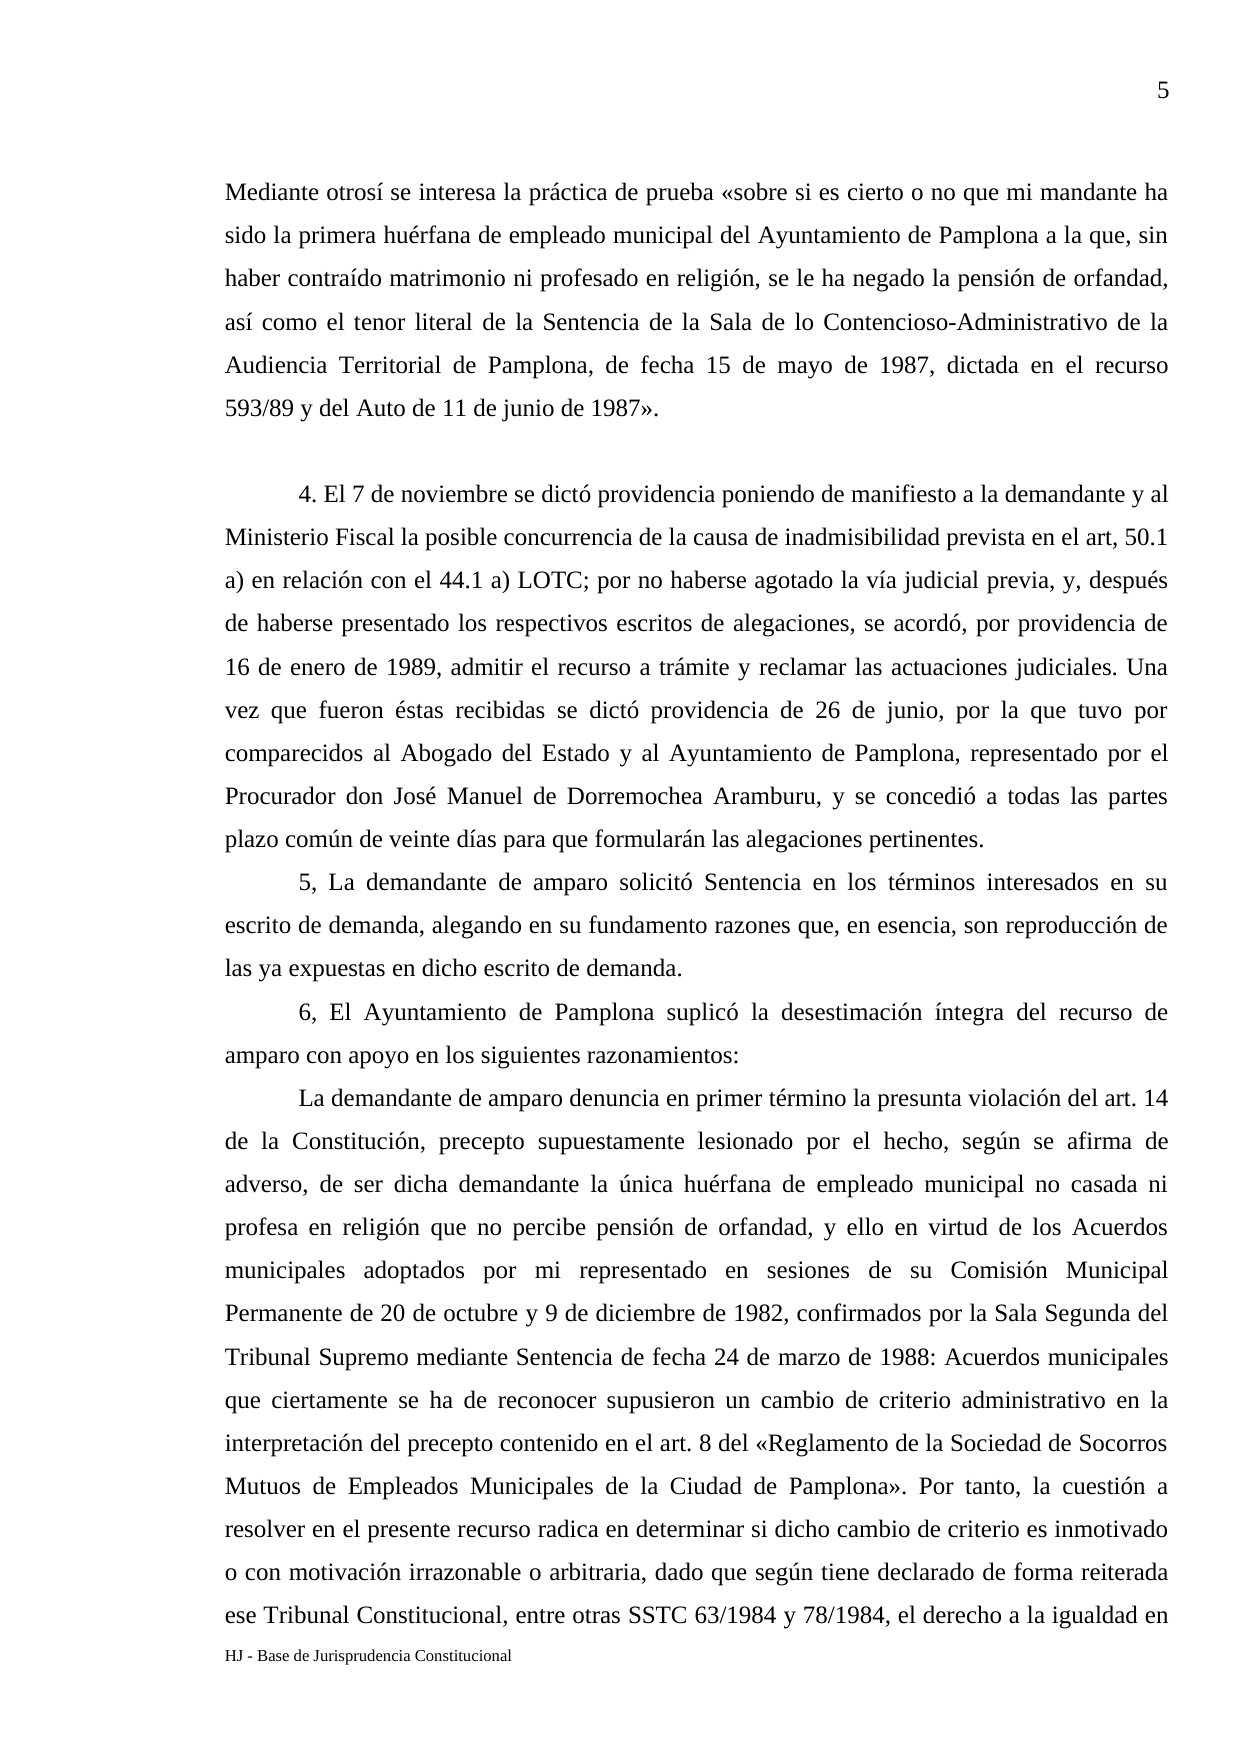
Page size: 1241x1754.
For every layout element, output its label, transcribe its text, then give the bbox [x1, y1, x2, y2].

text 4. El 7 de noviembre se dictó providencia poniendo de manifiesto a la demandante y al Ministerio Fiscal la posible concurrencia de la causa de inadmisibilidad prevista en el art, 50.1 a) en relación con el 44.1 a) LOTC; por no haberse agotado la vía judicial previa, y, después de haberse presentado los respectivos escritos de alegaciones, se acordó, por providencia de 16 de enero de 1989, admitir el recurso a trámite y reclamar las actuaciones judiciales. Una vez que fueron éstas recibidas se dictó providencia de 26 de junio, por la que tuvo por comparecidos al Abogado del Estado y al Ayuntamiento de Pamplona, representado por el Procurador don José Manuel de Dorremochea Aramburu, y se concedió a todas las partes plazo común de veinte días para que formularán las alegaciones pertinentes. [224, 479, 1169, 853]
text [224, 177, 1169, 422]
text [224, 1083, 1169, 1629]
text 5, La demandante de amparo solicitó Sentencia en los términos interesados en su escrito de demanda, alegando en su fundamento razones que, en esencia, son reproducción de las ya expuestas en dicho escrito de demanda. [224, 867, 1169, 982]
text 6, El Ayuntamiento de Pamplona suplicó la desestimación íntegra del recurso de amparo con apoyo en los siguientes razonamientos: [224, 997, 1169, 1068]
